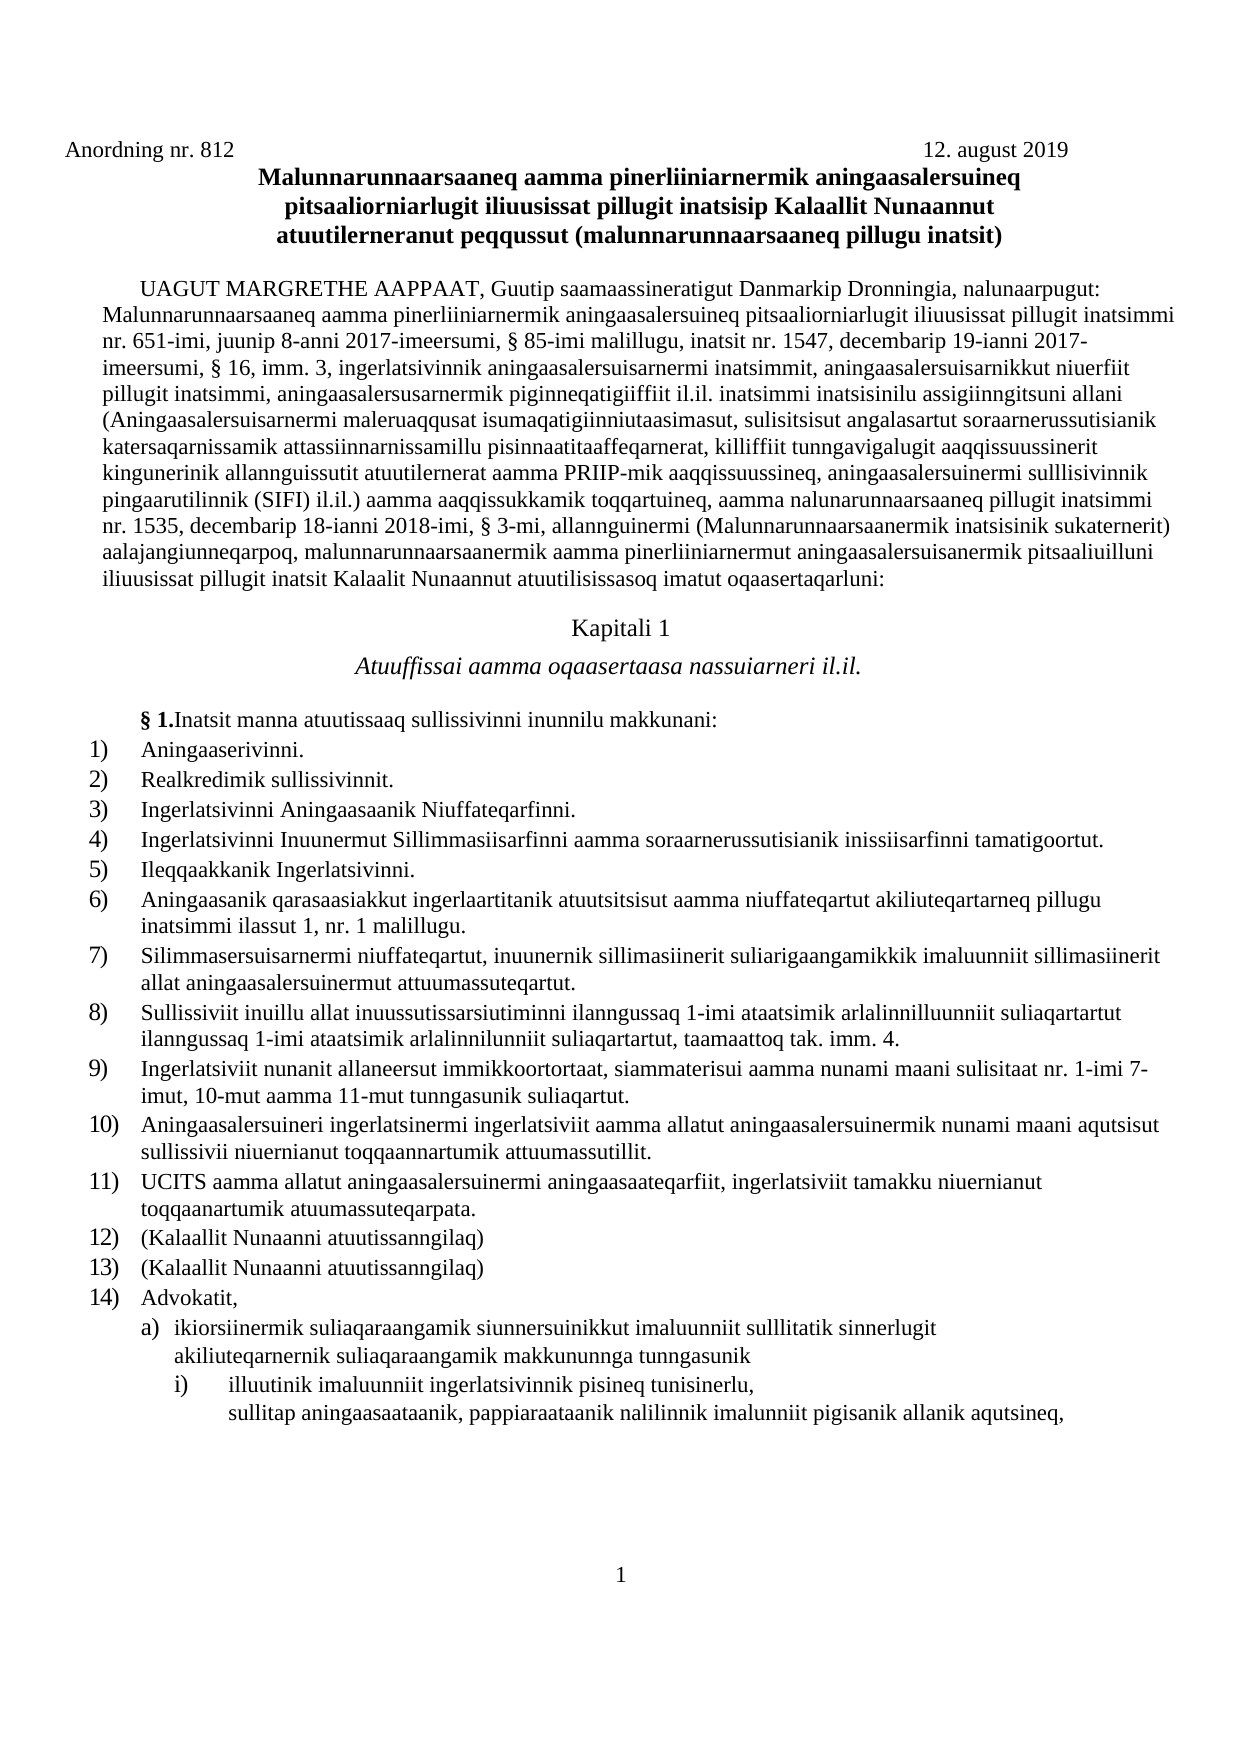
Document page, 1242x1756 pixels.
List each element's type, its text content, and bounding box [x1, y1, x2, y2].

text atuutilerneranut peqqussut (malunnarunnaarsaaneq pillugu inatsit) [102, 220, 1177, 248]
list Silimmasersuisarnermi niuffateqartut, inuunernik sillimasiinerit suliarigaangamikkik imaluunniit sillimasiinerit allat aningaasalersuinermut attuumassuteqartut. [88, 940, 1177, 995]
list Ingerlatsiviit nunanit allaneersut immikkoortortaat, siammaterisui aamma nunami maani sulisitaat nr. 1-imi 7-imut, 10-mut aamma 11-mut tunngasunik suliaqartut. [88, 1053, 1177, 1108]
text Kapitali 1 [87, 613, 1155, 642]
text pitsaaliorniarlugit iliuusissat pillugit inatsisip Kalaallit Nunaannut [102, 191, 1177, 220]
list illuutinik imaluunniit ingerlatsivinnik pisineq tunisinerlu, [174, 1369, 1177, 1398]
list UCITS aamma allatut aningaasalersuinermi aningaasaateqarfiit, ingerlatsiviit tamakku niuernianut toqqaanartumik atuumassuteqarpata. [88, 1166, 1177, 1221]
text § 1.Inatsit manna atuutissaaq sullissivinni inunnilu makkunani: [102, 706, 1177, 732]
list sullitap aningaasaataanik, pappiaraataanik nalilinnik imalunniit pigisanik allanik aqutsineq, [228, 1399, 1177, 1425]
list Aningaasanik qarasaasiakkut ingerlaartitanik atuutsitsisut aamma niuffateqartut akiliuteqartarneq pillugu inatsimmi ilassut 1, nr. 1 malillugu. [88, 884, 1177, 939]
list (Kalaallit Nunaanni atuutissanngilaq) [88, 1252, 1177, 1281]
list Advokatit, [88, 1282, 1177, 1311]
list Sullissiviit inuillu allat inuussutissarsiutiminni ilanngussaq 1-imi ataatsimik arlalinnilluunniit suliaqartartut ilanngussaq 1-imi ataatsimik arlalinnilunniit suliaqartartut, taamaattoq tak. imm. 4. [88, 997, 1177, 1052]
list Realkredimik sullissivinnit. [88, 764, 1177, 792]
text Malunnarunnaarsaaneq aamma pinerliiniarnermik aningaasalersuineq [102, 162, 1177, 191]
list Ingerlatsivinni Aningaasaanik Niuffateqarfinni. [88, 794, 1177, 822]
text UAGUT MARGRETHE AAPPAAT, Guutip saamaassineratigut Danmarkip Dronningia, nalunaarpugut: Malunnarunnaarsaaneq aamma pinerliiniarnermik aningaasalersuineq pitsaaliorniarlugit iliuusissat pillugit inatsimmi nr. 651-imi, juunip 8-anni 2017-imeersumi, § 85-imi malillugu, inatsit nr. 1547, decembarip 19-ianni 2017-imeersumi, § 16, imm. 3, ingerlatsivinnik aningaasalersuisarnermi inatsimmit, aningaasalersuisarnikkut niuerfiit pillugit inatsimmi, aningaasalersusarnermik piginneqatigiiffiit il.il. inatsimmi inatsisinilu assigiinngitsuni allani (Aningaasalersuisarnermi maleruaqqusat isumaqatigiinniutaasimasut, sulisitsisut angalasartut soraarnerussutisianik katersaqarnissamik attassiinnarnissamillu pisinnaatitaaffeqarnerat, killiffiit tunngavigalugit aaqqissuussinerit kingunerinik allannguissutit atuutilernerat aamma PRIIP-mik aaqqissuussineq, aningaasalersuinermi sulllisivinnik pingaarutilinnik (SIFI) il.il.) aamma aaqqissukkamik toqqartuineq, aamma nalunarunnaarsaaneq pillugit inatsimmi nr. 1535, decembarip 18-ianni 2018-imi, § 3-mi, allannguinermi (Malunnarunnaarsaanermik inatsisinik sukaternerit) aalajangiunneqarpoq, malunnarunnaarsaanermik aamma pinerliiniarnermut aningaasalersuisanermik pitsaaliuilluni iliuusissat pillugit inatsit Kalaalit Nunaannut atuutilisissasoq imatut oqaasertaqarluni: [102, 275, 1177, 591]
list Aningaaserivinni. [88, 734, 1177, 762]
list Ingerlatsivinni Inuunermut Sillimmasiisarfinni aamma soraarnerussutisianik inissiisarfinni tamatigoortut. [88, 824, 1177, 852]
text Atuuffissai aamma oqaasertaasa nassuiarneri il.il. [64, 651, 1155, 680]
list ikiorsiinermik suliaqaraangamik siunnersuinikkut imaluunniit sulllitatik sinnerlugit akiliuteqarnernik suliaqaraangamik makkununnga tunngasunik [141, 1312, 1063, 1368]
list (Kalaallit Nunaanni atuutissanngilaq) [88, 1222, 1177, 1251]
list Aningaasalersuineri ingerlatsinermi ingerlatsiviit aamma allatut aningaasalersuinermik nunami maani aqutsisut sullissivii niuernianut toqqaannartumik attuumassutillit. [88, 1109, 1177, 1165]
list Ileqqaakkanik Ingerlatsivinni. [88, 854, 1177, 882]
